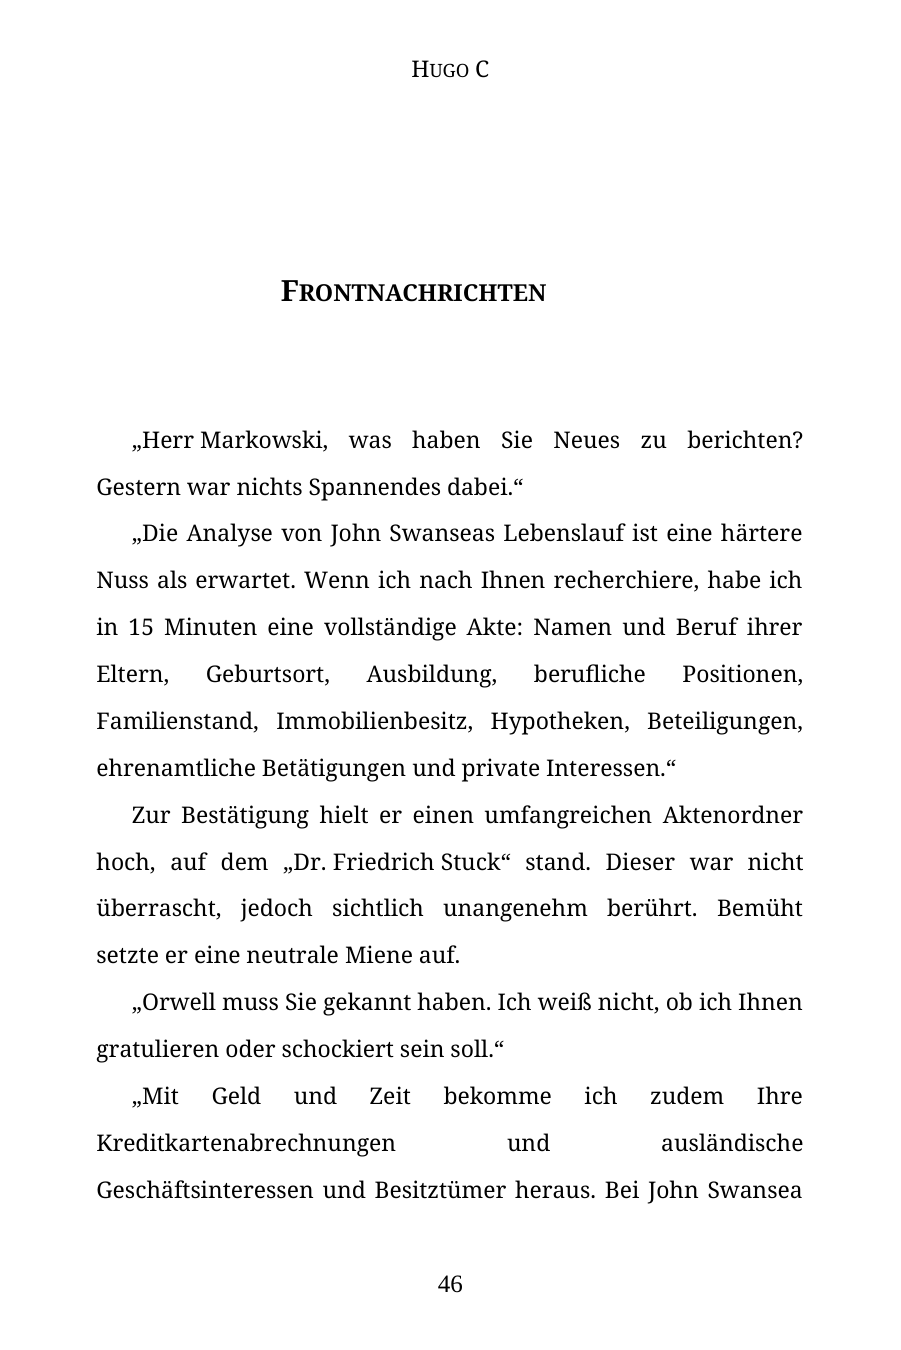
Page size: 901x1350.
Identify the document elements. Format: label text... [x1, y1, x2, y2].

subtitle Frontnachrichten [281, 270, 804, 310]
text „Herr Markowski, was haben Sie Neues zu berichten? Gestern war nichts Spannendes dabei.“ [96, 423, 804, 502]
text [96, 1080, 804, 1205]
text „Die Analyse von John Swanseas Lebenslauf ist eine härtere Nuss als erwartet. Wenn ich nach Ihnen recherchiere, habe ich in 15 Minuten eine vollständige Akte: Namen und Beruf ihrer Eltern, Geburtsort, Ausbildung, berufliche Positionen, Familienstand, Immobilienbesitz, Hypotheken, Beteiligungen, ehrenamtliche Betätigungen und private Interessen.“ [96, 517, 804, 783]
text Zur Bestätigung hielt er einen umfangreichen Aktenordner hoch, auf dem „Dr. Friedrich Stuck“ stand. Dieser war nicht überrascht, jedoch sichtlich unangenehm berührt. Bemüht setzte er eine neutrale Miene auf. [96, 798, 804, 970]
text „Orwell muss Sie gekannt haben. Ich weiß nicht, ob ich Ihnen gratulieren oder schockiert sein soll.“ [96, 986, 804, 1064]
